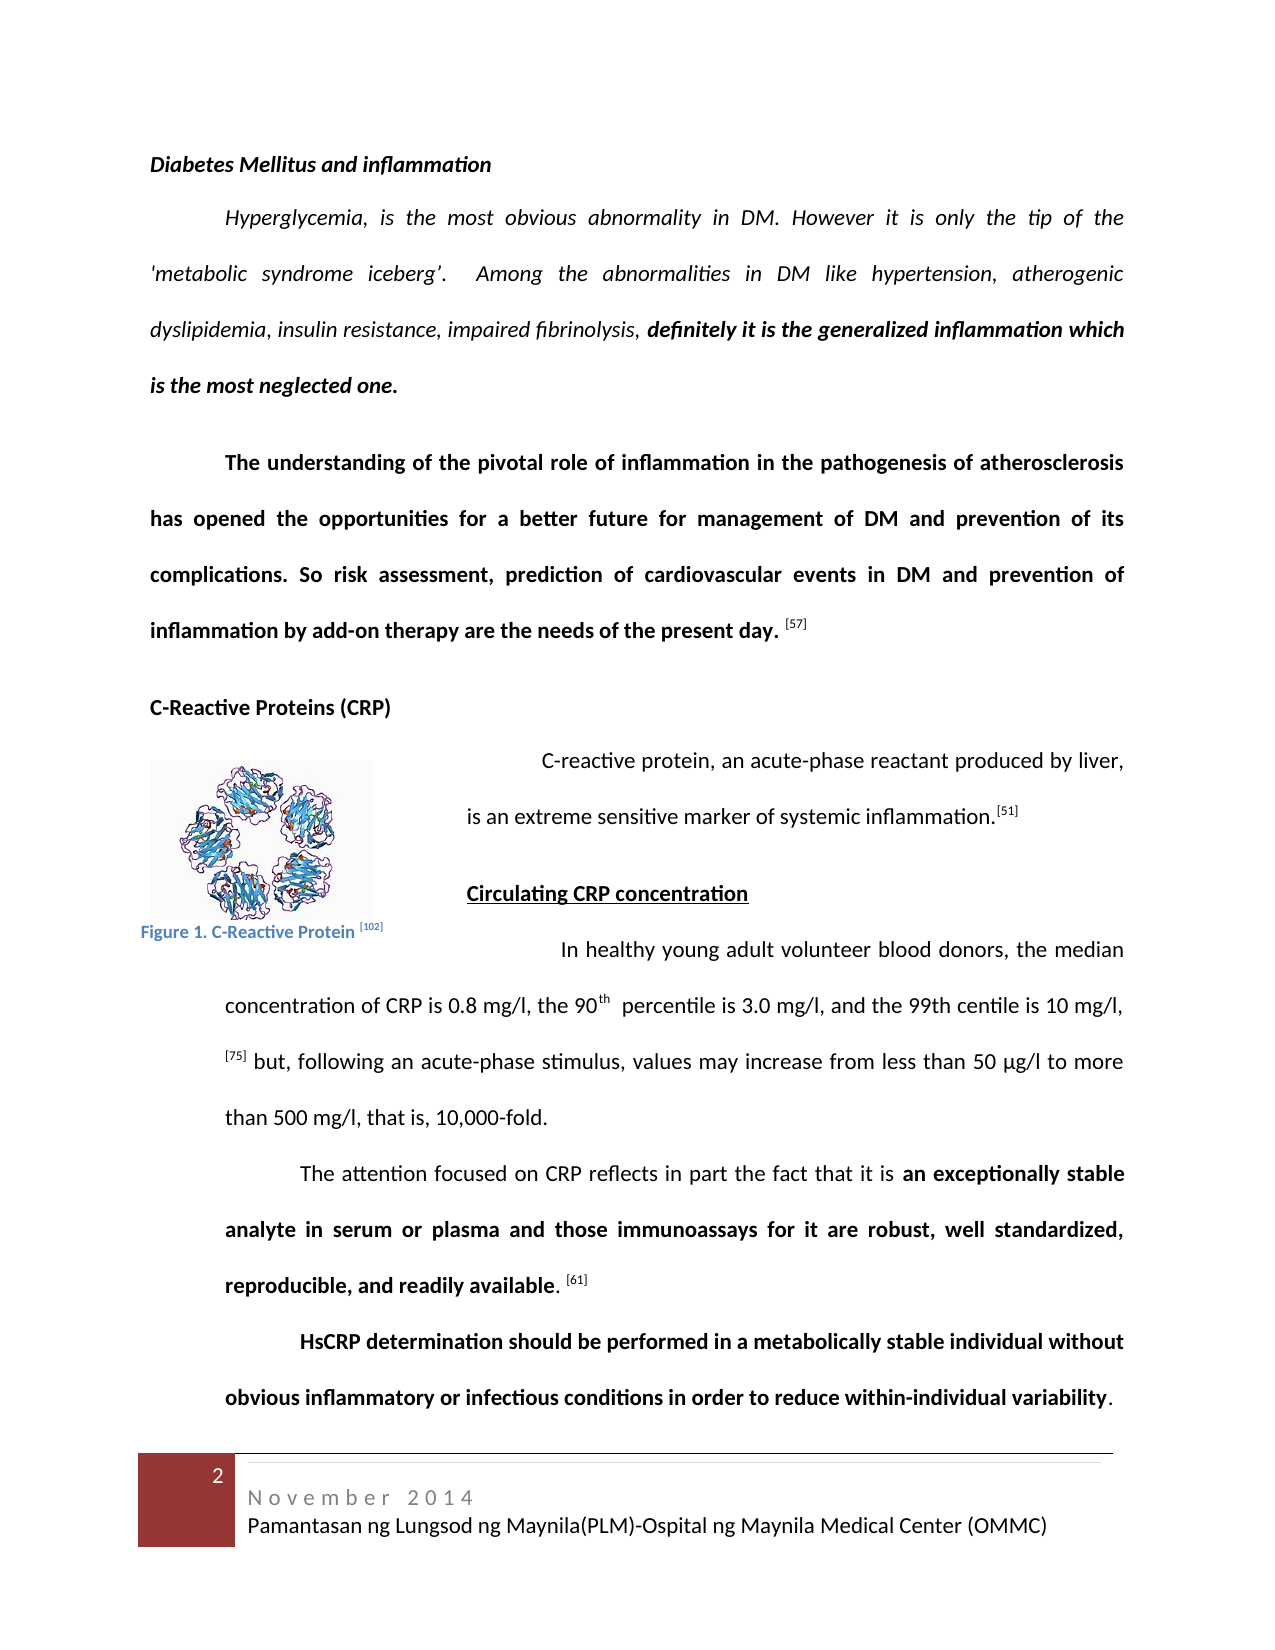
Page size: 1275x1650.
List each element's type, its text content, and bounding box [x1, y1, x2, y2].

text Diabetes Mellitus and inflammation [150, 150, 1125, 178]
text In healthy young adult volunteer blood donors, the median concentration of CRP is 0.8 mg/l, the 90th percentile is 3.0 mg/l, and the 99th centile is 10 mg/l, [75] but, following an acute-phase stimulus, values may increase from less than 50 μg/l to more than 500 mg/l, that is, 10,000-fold. [225, 935, 1125, 1131]
text The understanding of the pivotal role of inflammation in the pathogenesis of atherosclerosis has opened the opportunities for a better future for management of DM and prevention of its complications. So risk assessment, prediction of cardiovascular events in DM and prevention of inflammation by add-on therapy are the needs of the present day. [57] [150, 448, 1125, 644]
text C-Reactive Proteins (CRP) [150, 693, 1125, 721]
text HsCRP determination should be performed in a metabolically stable individual without obvious inflammatory or infectious conditions in order to reduce within-individual variability. [225, 1327, 1125, 1411]
text C-reactive protein, an acute-phase reactant produced by liver, is an extreme sensitive marker of systemic inflammation.[51] [225, 746, 1125, 830]
text Circulating CRP concentration [373, 879, 1125, 907]
text The attention focused on CRP reflects in part the fact that it is an exceptionally stable analyte in serum or plasma and those immunoassays for it are robust, well standardized, reproducible, and readily available. [61] [225, 1159, 1125, 1299]
text Hyperglycemia, is the most obvious abnormality in DM. However it is only the tip of the 'metabolic syndrome iceberg’. Among the abnormalities in DM like hypertension, atherogenic dyslipidemia, insulin resistance, impaired fibrinolysis, definitely it is the generalized inflammation which is the most neglected one. [150, 203, 1125, 399]
picture [150, 760, 373, 920]
